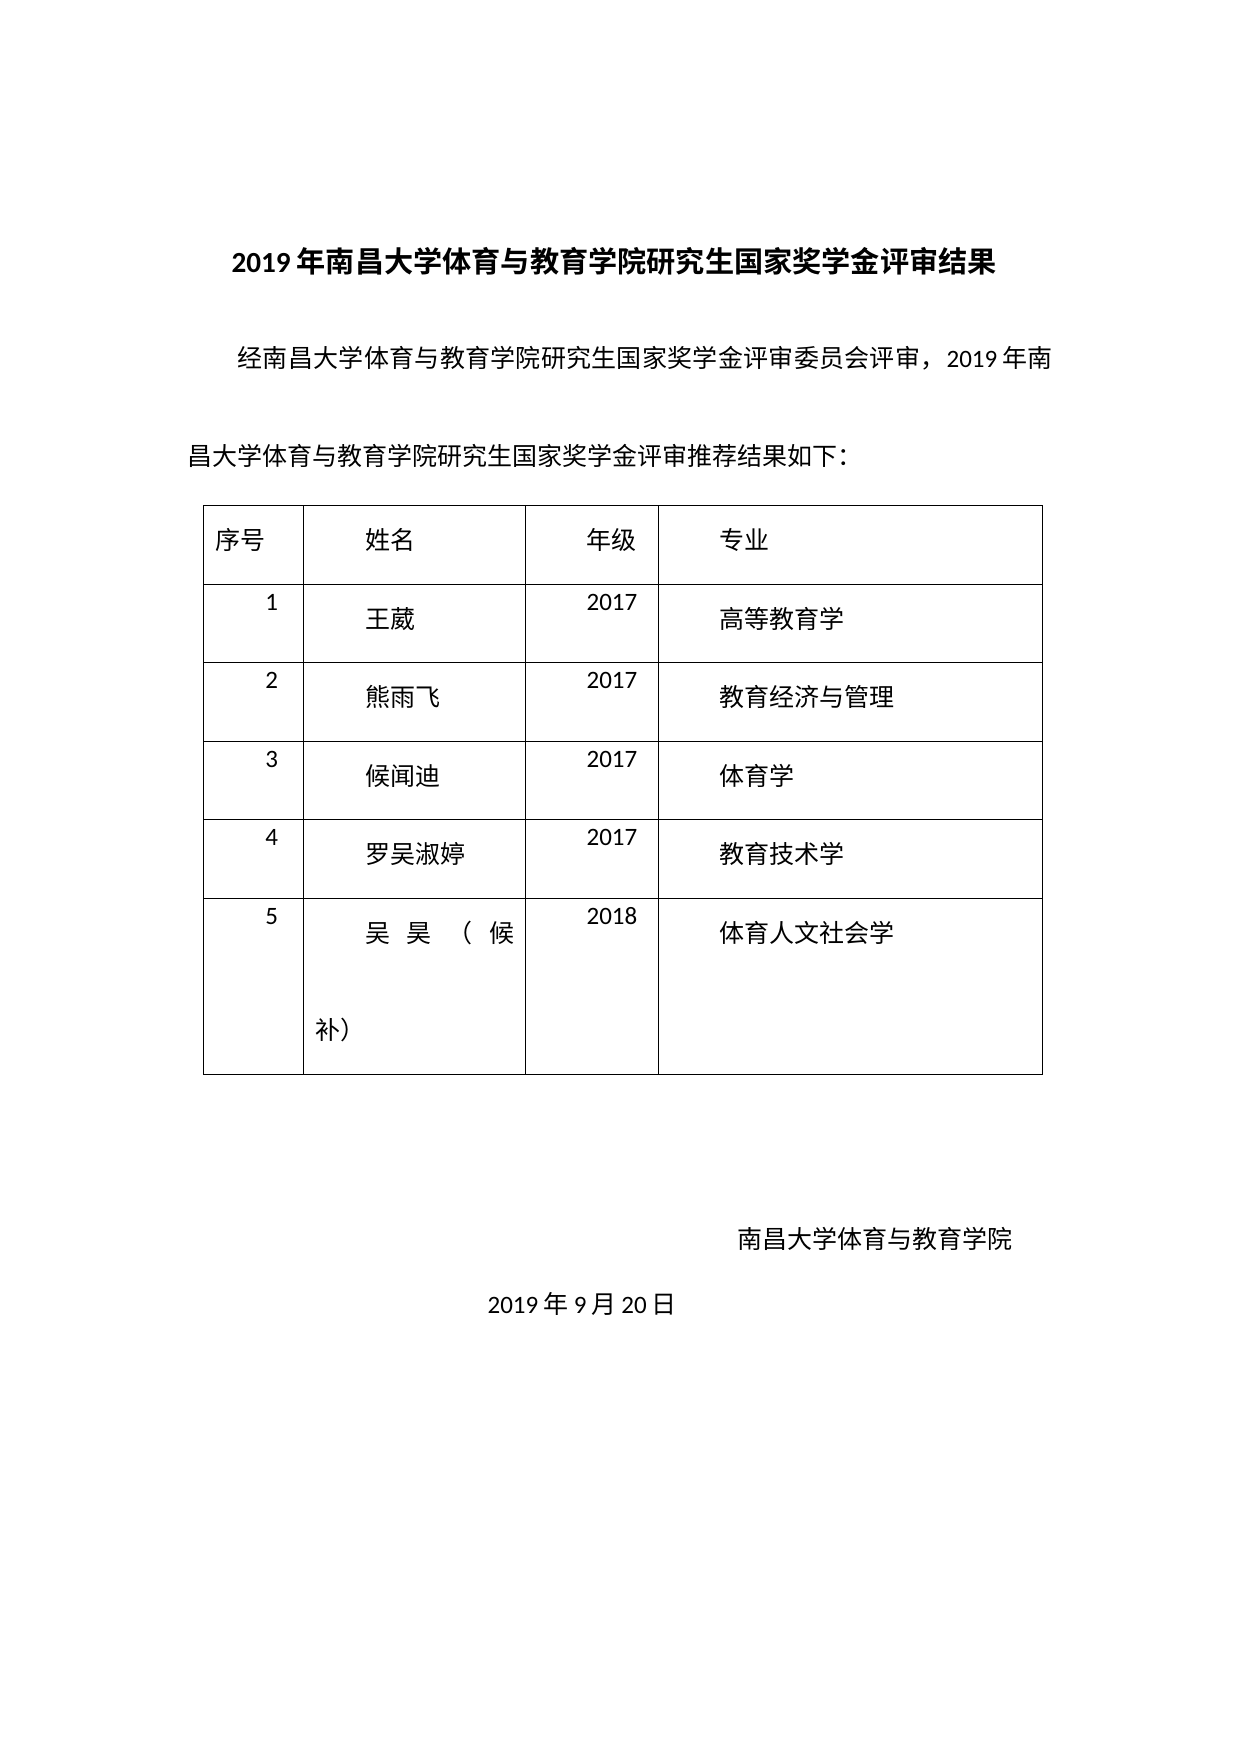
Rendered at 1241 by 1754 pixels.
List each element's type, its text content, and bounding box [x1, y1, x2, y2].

text 经南昌大学体育与教育学院研究生国家奖学金评审委员会评审，2019年南昌大学体育与教育学院研究生国家奖学金评审推荐结果如下： [187, 324, 1053, 487]
table_cell 3 [204, 742, 303, 819]
table_header 姓名 [304, 506, 525, 584]
table_cell 体育学 [659, 742, 1042, 819]
table_cell 4 [204, 820, 303, 898]
table_cell 2017 [526, 585, 658, 662]
table_cell 2 [204, 663, 303, 741]
text 2019年9月20日 [187, 1270, 1053, 1335]
table_header 年级 [526, 506, 658, 584]
table_cell 罗吴淑婷 [304, 820, 525, 898]
table_cell 候闻迪 [304, 742, 525, 819]
table_cell 体育人文社会学 [659, 899, 1042, 1074]
table_cell 1 [204, 585, 303, 662]
table_cell 熊雨飞 [304, 663, 525, 741]
table_cell 2018 [526, 899, 658, 1074]
table_cell 高等教育学 [659, 585, 1042, 662]
table_cell 2017 [526, 742, 658, 819]
table_header 专业 [659, 506, 1042, 584]
table_cell 教育经济与管理 [659, 663, 1042, 741]
table_cell 2017 [526, 663, 658, 741]
table_cell 吴昊（候补） [304, 899, 525, 1074]
table_cell 教育技术学 [659, 820, 1042, 898]
table_cell 2017 [526, 820, 658, 898]
table_header 序号 [204, 506, 303, 584]
text 南昌大学体育与教育学院 [187, 1205, 1053, 1270]
table_cell 5 [204, 899, 303, 1074]
table_cell 王葳 [304, 585, 525, 662]
text 2019年南昌大学体育与教育学院研究生国家奖学金评审结果 [187, 227, 1053, 292]
